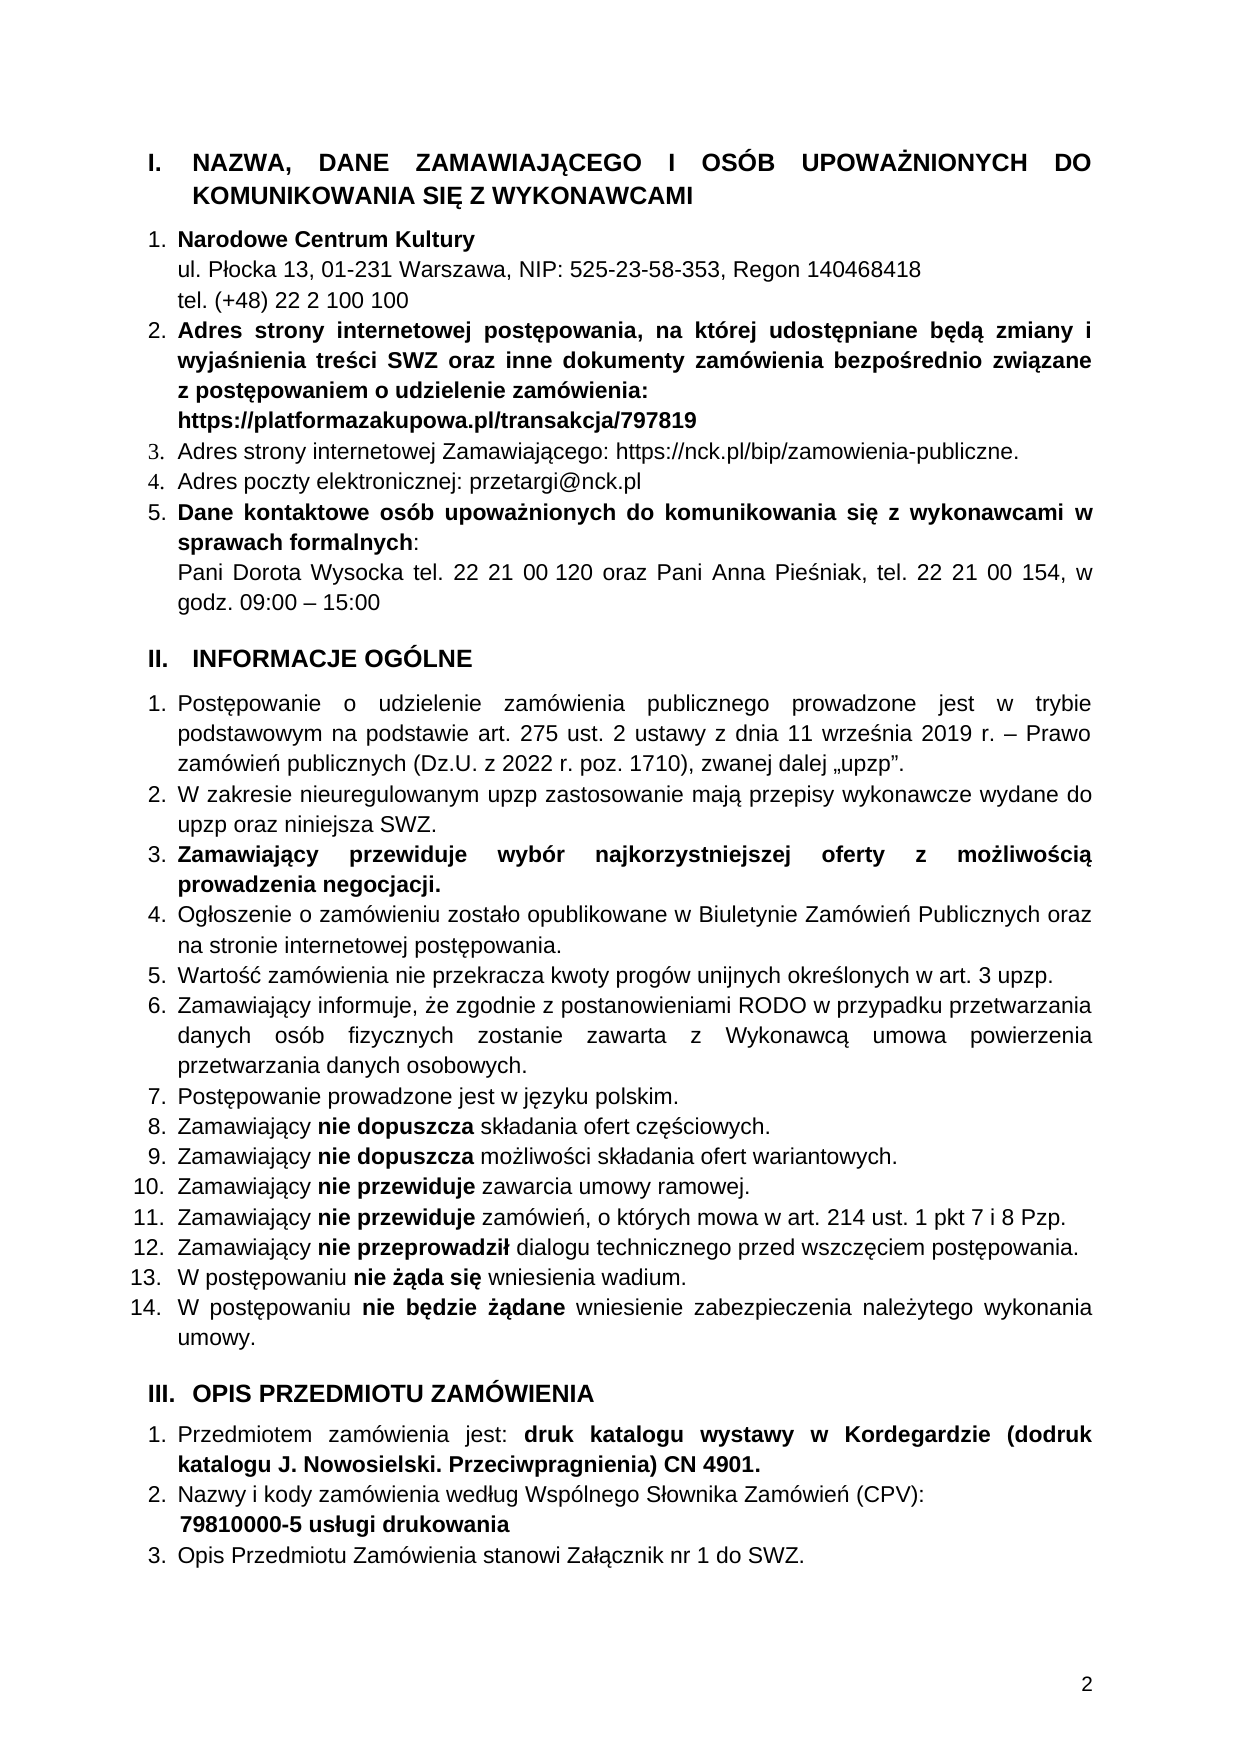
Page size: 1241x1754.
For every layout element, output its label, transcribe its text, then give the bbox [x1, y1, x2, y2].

list Wartość zamówienia nie przekracza kwoty progów unijnych określonych w art. 3 upzp. [148, 962, 1092, 988]
list Adres strony internetowej Zamawiającego: https://nck.pl/bip/zamowienia-publiczne. [148, 438, 1092, 464]
list Postępowanie o udzielenie zamówienia publicznego prowadzone jest w trybie podstawowym na podstawie art. 275 ust. 2 ustawy z dnia 11 września 2019 r. – Prawo zamówień publicznych (Dz.U. z 2022 r. poz. 1710), zwanej dalej „upzp”. [148, 690, 1092, 777]
text tel. (+48) 22 2 100 100 [177, 287, 1092, 313]
list Postępowanie prowadzone jest w języku polskim. [148, 1083, 1092, 1109]
list Przedmiotem zamówienia jest: druk katalogu wystawy w Kordegardzie (dodruk katalogu J. Nowosielski. Przeciwpragnienia) CN 4901. [148, 1421, 1092, 1477]
list Zamawiający przewiduje wybór najkorzystniejszej oferty z możliwością prowadzenia negocjacji. [148, 841, 1092, 897]
list W postępowaniu nie żąda się wniesienia wadium. [130, 1264, 1092, 1290]
text ul. Płocka 13, 01-231 Warszawa, NIP: 525-23-58-353, Regon 140468418 [177, 256, 1092, 283]
list Pani Dorota Wysocka tel. 22 21 00 120 oraz Pani Anna Pieśniak, tel. 22 21 00 154, w godz. 09:00 – 15:00 [177, 559, 1092, 616]
list Adres poczty elektronicznej: przetargi@nck.pl [148, 468, 1092, 494]
list Zamawiający informuje, że zgodnie z postanowieniami RODO w przypadku przetwarzania danych osób fizycznych zostanie zawarta z Wykonawcą umowa powierzenia przetwarzania danych osobowych. [148, 992, 1092, 1079]
list Opis Przedmiotu Zamówienia stanowi Załącznik nr 1 do SWZ. [148, 1542, 1092, 1568]
list Ogłoszenie o zamówieniu zostało opublikowane w Biuletynie Zamówień Publicznych oraz na stronie internetowej postępowania. [148, 901, 1092, 958]
list Dane kontaktowe osób upoważnionych do komunikowania się z wykonawcami w sprawach formalnych: [148, 498, 1092, 555]
subtitle NAZWA, DANE ZAMAWIAJĄCEGO I OSÓB UPOWAŻNIONYCH DO KOMUNIKOWANIA SIĘ Z WYKONAWCAMI [148, 148, 1092, 209]
list W postępowaniu nie będzie żądane wniesienie zabezpieczenia należytego wykonania umowy. [130, 1294, 1092, 1351]
list Narodowe Centrum Kultury [148, 226, 1092, 253]
subtitle INFORMACJE OGÓLNE [148, 644, 1092, 673]
list Zamawiający nie przewiduje zawarcia umowy ramowej. [133, 1173, 1092, 1199]
list 79810000-5 usługi drukowania [148, 1511, 1092, 1538]
list Nazwy i kody zamówienia według Wspólnego Słownika Zamówień (CPV): [148, 1481, 1092, 1507]
list OPIS PRZEDMIOTU ZAMÓWIENIA [148, 1379, 1092, 1408]
list Zamawiający nie przewiduje zamówień, o których mowa w art. 214 ust. 1 pkt 7 i 8 Pzp. [133, 1203, 1092, 1230]
list Zamawiający nie dopuszcza możliwości składania ofert wariantowych. [148, 1143, 1092, 1169]
list W zakresie nieuregulowanym upzp zastosowanie mają przepisy wykonawcze wydane do upzp oraz niniejsza SWZ. [148, 781, 1092, 837]
list Zamawiający nie przeprowadził dialogu technicznego przed wszczęciem postępowania. [133, 1234, 1092, 1260]
list Adres strony internetowej postępowania, na której udostępniane będą zmiany i wyjaśnienia treści SWZ oraz inne dokumenty zamówienia bezpośrednio związane z postępowaniem o udzielenie zamówienia: https://platformazakupowa.pl/transakcja/797819 [148, 317, 1092, 434]
list Zamawiający nie dopuszcza składania ofert częściowych. [148, 1113, 1092, 1139]
